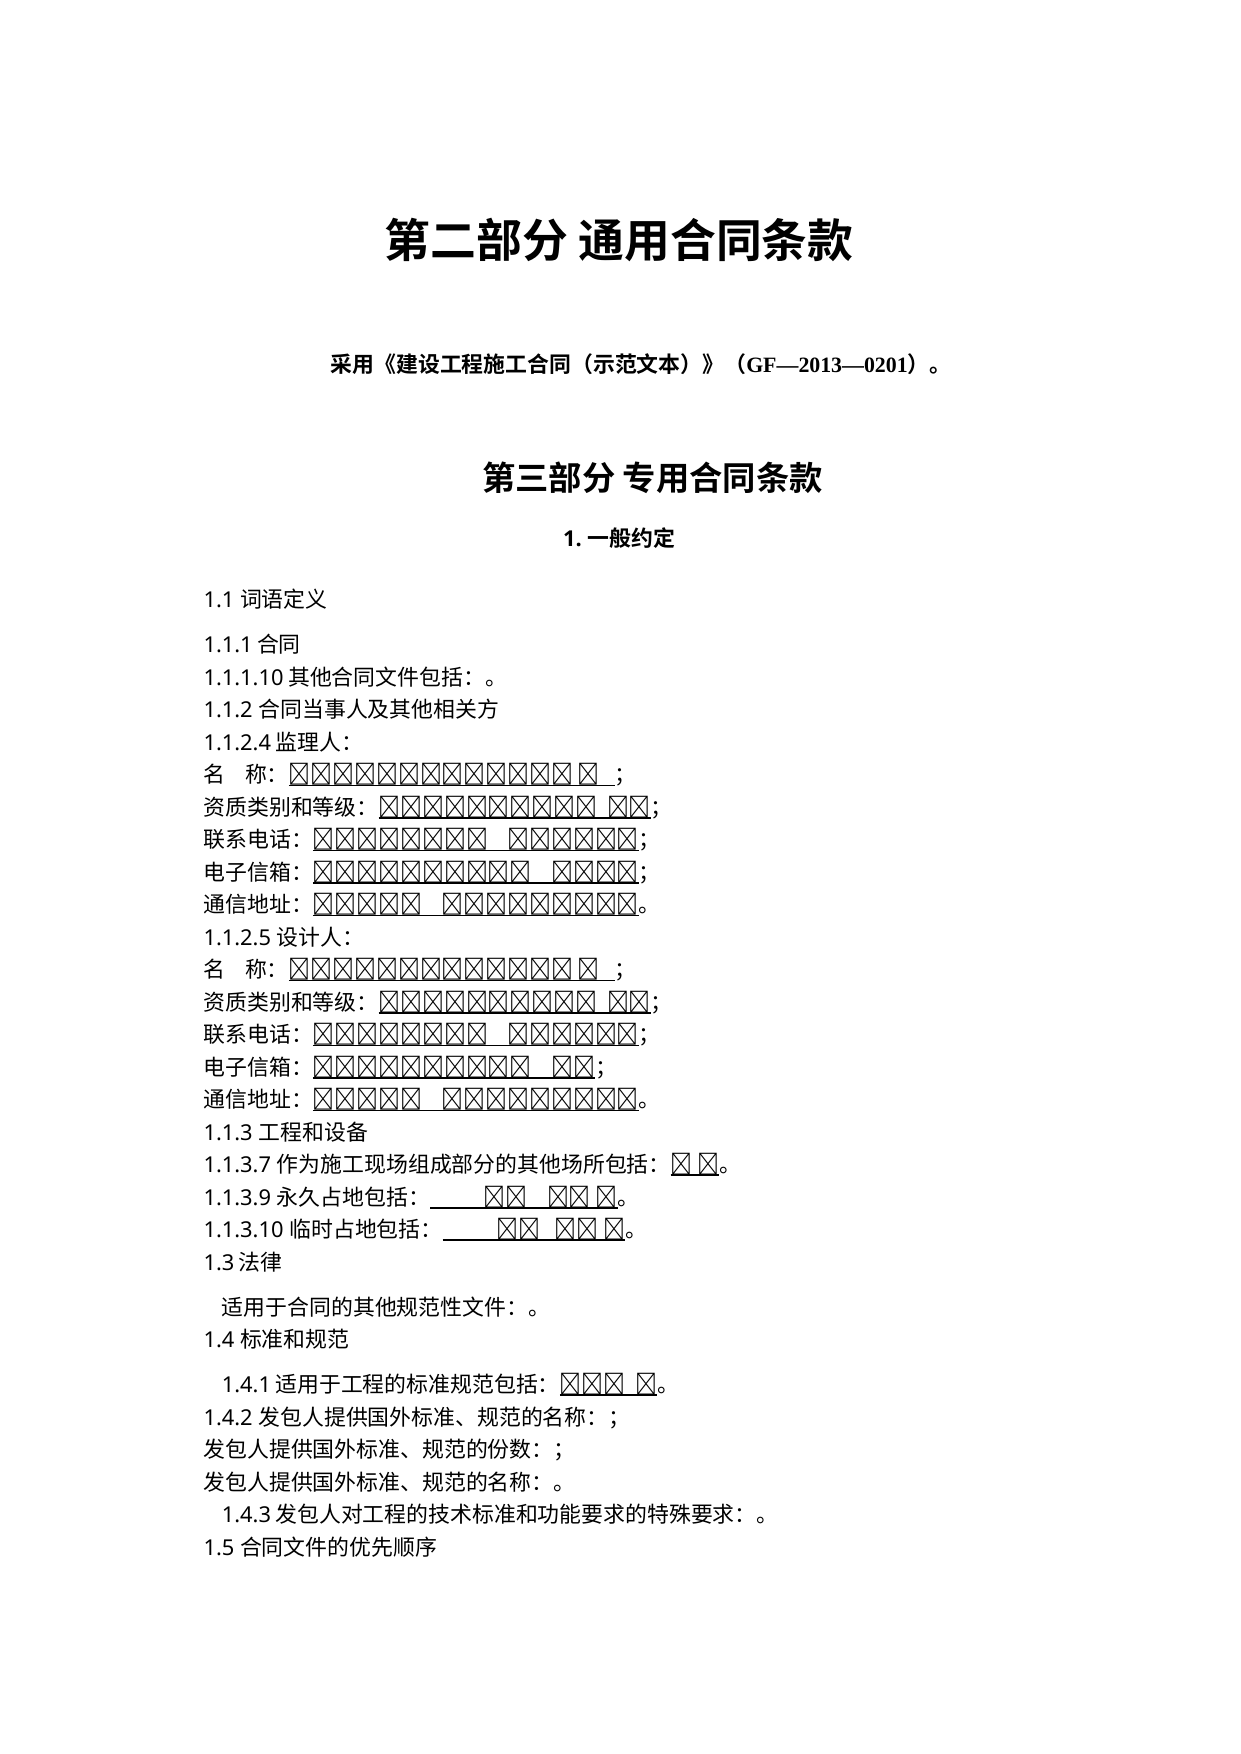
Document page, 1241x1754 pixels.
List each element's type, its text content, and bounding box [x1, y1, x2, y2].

text 发包人提供国外标准、规范的份数：； [159, 1432, 1078, 1464]
text 资质类别和等级： ； [159, 789, 1078, 822]
text 1.1.2.5 设计人： [159, 919, 1078, 952]
subtitle 第二部分 通用合同条款 [159, 189, 1078, 287]
text 1.1 词语定义 [159, 582, 1078, 614]
text 通信地址： 。 [159, 887, 1078, 919]
text 电子信箱： ； [159, 1049, 1078, 1082]
text 名 称：  ； [159, 952, 1078, 984]
text 联系电话： ； [159, 822, 1078, 854]
subtitle 1. 一般约定 [159, 521, 1078, 554]
text 1.4.2 发包人提供国外标准、规范的名称：； [159, 1399, 1078, 1432]
text 联系电话： ； [159, 1017, 1078, 1049]
text 名 称：  ； [159, 757, 1078, 789]
text 资质类别和等级： ； [159, 984, 1078, 1017]
text 1.1.3.10 临时占地包括：   。 [159, 1212, 1078, 1244]
text 1.1.2 合同当事人及其他相关方 [159, 692, 1078, 724]
text 电子信箱： ； [159, 854, 1078, 887]
text 1.1.3 工程和设备 [159, 1114, 1078, 1147]
text 第三部分 专用合同条款 [159, 444, 1078, 509]
text 1.4.1适用于工程的标准规范包括： 。 [222, 1367, 1078, 1399]
text 1.4 标准和规范 [159, 1322, 1078, 1354]
text 1.3法律 [159, 1244, 1078, 1277]
text 发包人提供国外标准、规范的名称：。 [159, 1464, 1078, 1497]
text 1.4.3发包人对工程的技术标准和功能要求的特殊要求：。 [222, 1497, 1078, 1529]
text 1.1.3.7 作为施工现场组成部分的其他场所包括： 。 [159, 1147, 1078, 1179]
text 1.1.1.10其他合同文件包括：。 [159, 659, 1078, 692]
text 1.1.2.4监理人： [159, 724, 1078, 757]
text 1.1.3.9 永久占地包括：   。 [159, 1179, 1078, 1212]
text 1.1.1合同 [159, 627, 1078, 659]
text 采用《建设工程施工合同（示范文本）》（GF—2013—0201）。 [159, 346, 1078, 379]
text 适用于合同的其他规范性文件：。 [222, 1289, 1078, 1322]
text 通信地址： 。 [159, 1082, 1078, 1114]
text 1.5 合同文件的优先顺序 [159, 1529, 1078, 1562]
